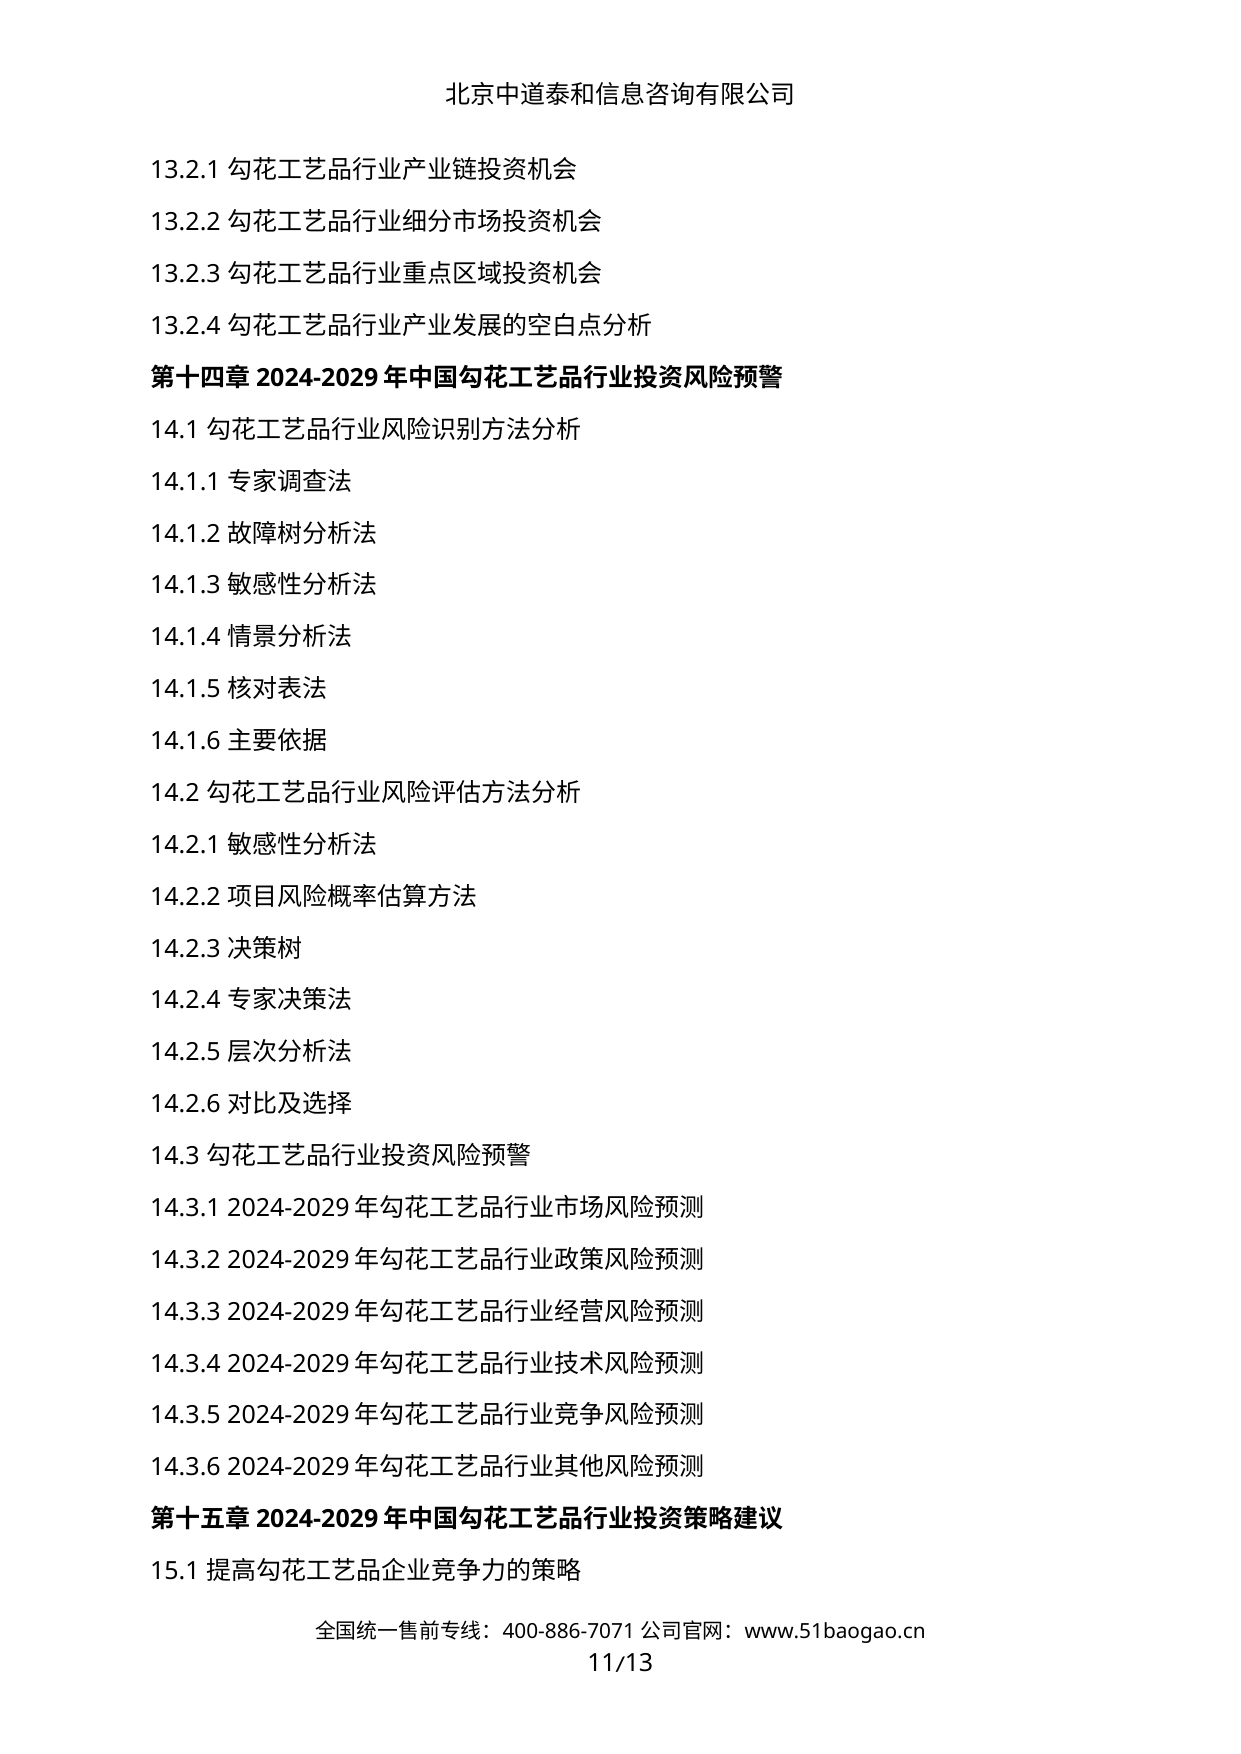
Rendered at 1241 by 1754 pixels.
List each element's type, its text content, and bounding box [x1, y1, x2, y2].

text 14.2.5 层次分析法 [150, 1032, 1090, 1068]
text 13.2.1 勾花工艺品行业产业链投资机会 [150, 150, 1090, 186]
text 14.1.4 情景分析法 [150, 617, 1090, 653]
text 14.1.2 故障树分析法 [150, 513, 1090, 549]
text 14.1.5 核对表法 [150, 669, 1090, 705]
text 13.2.4 勾花工艺品行业产业发展的空白点分析 [150, 306, 1090, 342]
text 14.3.6 2024-2029年勾花工艺品行业其他风险预测 [150, 1447, 1090, 1483]
text 14.2 勾花工艺品行业风险评估方法分析 [150, 772, 1090, 809]
text 14.3.3 2024-2029年勾花工艺品行业经营风险预测 [150, 1291, 1090, 1327]
text 14.1 勾花工艺品行业风险识别方法分析 [150, 409, 1090, 446]
text 14.2.2 项目风险概率估算方法 [150, 876, 1090, 912]
text 13.2.2 勾花工艺品行业细分市场投资机会 [150, 202, 1090, 238]
text 14.2.6 对比及选择 [150, 1084, 1090, 1120]
text 第十五章 2024-2029年中国勾花工艺品行业投资策略建议 [150, 1499, 1090, 1535]
text 14.3.4 2024-2029年勾花工艺品行业技术风险预测 [150, 1343, 1090, 1379]
text 第十四章 2024-2029年中国勾花工艺品行业投资风险预警 [150, 357, 1090, 394]
text 15.1 提高勾花工艺品企业竞争力的策略 [150, 1551, 1090, 1587]
text 14.3.5 2024-2029年勾花工艺品行业竞争风险预测 [150, 1395, 1090, 1431]
text 14.1.6 主要依据 [150, 721, 1090, 757]
text 14.3 勾花工艺品行业投资风险预警 [150, 1136, 1090, 1172]
text 14.2.4 专家决策法 [150, 980, 1090, 1016]
text 14.3.1 2024-2029年勾花工艺品行业市场风险预测 [150, 1187, 1090, 1224]
text 14.1.3 敏感性分析法 [150, 565, 1090, 601]
text 14.1.1 专家调查法 [150, 461, 1090, 497]
text 13.2.3 勾花工艺品行业重点区域投资机会 [150, 254, 1090, 290]
text 14.3.2 2024-2029年勾花工艺品行业政策风险预测 [150, 1239, 1090, 1276]
text 14.2.3 决策树 [150, 928, 1090, 964]
text 14.2.1 敏感性分析法 [150, 824, 1090, 861]
